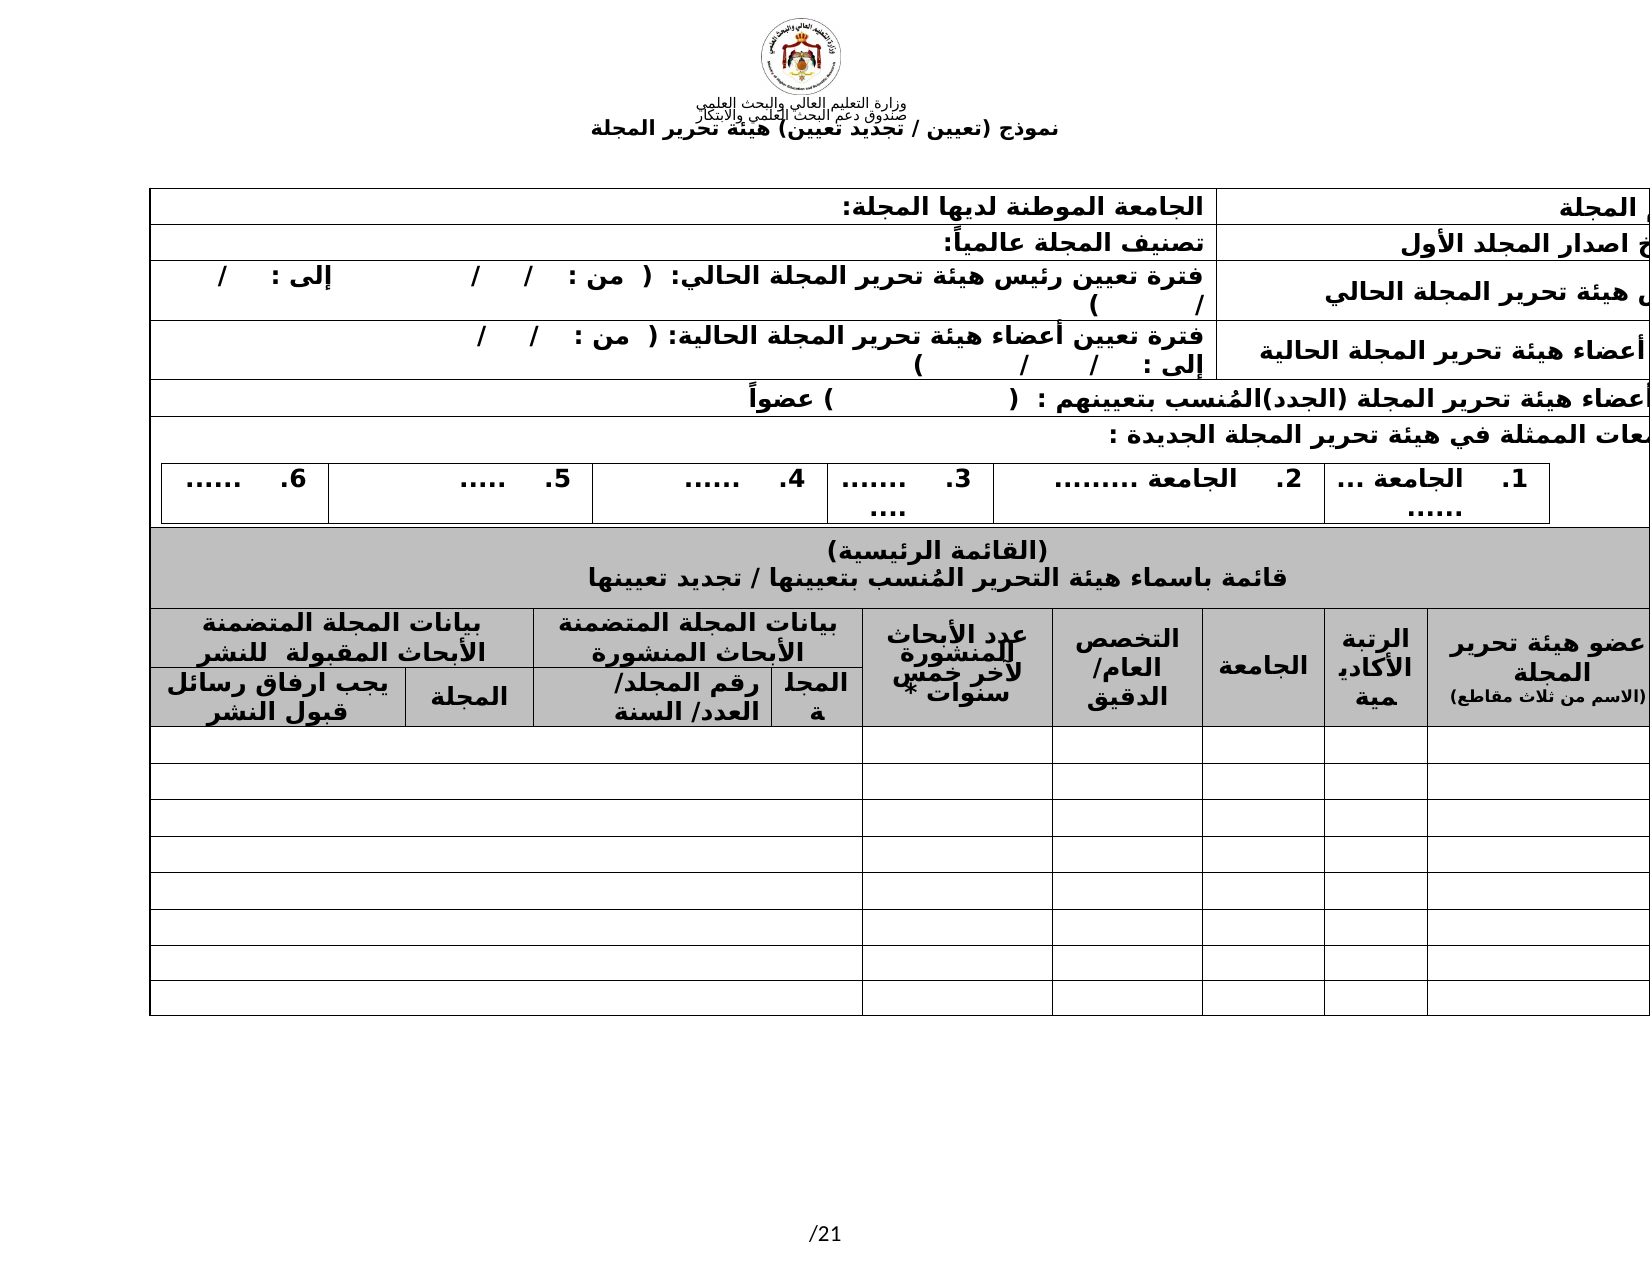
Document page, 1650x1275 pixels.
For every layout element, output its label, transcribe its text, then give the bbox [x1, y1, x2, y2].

table_cell [151, 873, 862, 909]
table_cell [1203, 873, 1324, 909]
table_cell [1325, 873, 1427, 909]
table_cell (القائمة الرئيسية) قائمة باسماء هيئة التحرير المُنسب بتعيينها / تجديد تعيينها [151, 528, 1649, 608]
table_cell رقم المجلد/ العدد/ السنة [534, 668, 771, 726]
table_cell يجب ارفاق رسائل قبول النشر [151, 668, 405, 726]
table_cell فترة تعيين أعضاء هيئة تحرير المجلة الحالية: ( من : / / إلى : / / ) [151, 321, 1216, 379]
table_cell [151, 981, 862, 1015]
table_cell [1053, 764, 1202, 799]
table_cell [1325, 800, 1427, 836]
table_cell بيانات المجلة المتضمنة الأبحاث المنشورة [534, 609, 862, 667]
table_cell بيانات المجلة المتضمنة الأبحاث المقبولة للنشر [151, 609, 533, 667]
table_cell [151, 800, 862, 836]
table_cell [1428, 873, 1649, 909]
table_cell تاريخ اصدار المجلد الأول : [1217, 225, 1649, 260]
table_cell [1053, 837, 1202, 872]
table_cell [863, 910, 1052, 945]
table_cell [1428, 946, 1649, 980]
table_cell [863, 727, 1052, 763]
table_cell عدد أعضاء هيئة تحرير المجلة الحالية : [1217, 321, 1649, 379]
table_cell عدد أعضاء هيئة تحرير المجلة (الجدد)المُنسب بتعيينهم : ( ) عضواً. [151, 380, 1649, 416]
table_cell [1428, 981, 1649, 1015]
table_cell [863, 873, 1052, 909]
table_cell فترة تعيين رئيس هيئة تحرير المجلة الحالي: ( من : / / إلى : / / ) [151, 261, 1216, 320]
table_cell [1203, 764, 1324, 799]
table_cell [151, 910, 862, 945]
table_cell [1053, 727, 1202, 763]
table_cell [863, 981, 1052, 1015]
table_cell [1053, 800, 1202, 836]
table_cell [1325, 946, 1427, 980]
table_cell [863, 800, 1052, 836]
table_cell عدد الأبحاث المنشورة لآخر خمس سنوات * [863, 609, 1052, 726]
table_header اسم المجلة : [1217, 189, 1649, 224]
table_cell [1203, 837, 1324, 872]
table_cell [1203, 946, 1324, 980]
table_cell المجلة [772, 668, 862, 726]
table_header الجامعة الموطنة لديها المجلة: [151, 189, 1216, 224]
table_cell [1325, 764, 1427, 799]
table_cell الرتبة الأكاديمية [1325, 609, 1427, 726]
table_cell [151, 946, 862, 980]
table_cell التخصص العام/ الدقيق [1053, 609, 1202, 726]
table_cell الجامعة [1203, 609, 1324, 726]
table_cell [1053, 981, 1202, 1015]
table_cell المجلة [406, 668, 533, 726]
table_cell [1053, 946, 1202, 980]
table_cell [1428, 764, 1649, 799]
table_cell [151, 764, 862, 799]
table_cell [863, 837, 1052, 872]
table_cell [1053, 910, 1202, 945]
table_cell [1053, 873, 1202, 909]
table_cell [1428, 910, 1649, 945]
table_cell [151, 727, 862, 763]
table_cell [1325, 981, 1427, 1015]
table_cell تصنيف المجلة عالمياً: [151, 225, 1216, 260]
table_cell [1428, 837, 1649, 872]
table_cell [1203, 981, 1324, 1015]
table_cell الجامعات الممثلة في هيئة تحرير المجلة الجديدة : [151, 417, 1649, 527]
table_cell [1325, 727, 1427, 763]
table_cell [1325, 910, 1427, 945]
table_cell [1203, 800, 1324, 836]
table_cell [151, 837, 862, 872]
table_cell عضو هيئة تحرير المجلة (الاسم من ثلاث مقاطع) [1428, 609, 1649, 726]
table_cell [1428, 727, 1649, 763]
picture [761, 18, 841, 95]
table_cell [1325, 837, 1427, 872]
table_cell [1203, 727, 1324, 763]
table_cell [1428, 800, 1649, 836]
table_cell [1203, 910, 1324, 945]
table_cell [863, 764, 1052, 799]
table_cell رئيس هيئة تحرير المجلة الحالي: [1217, 261, 1649, 320]
table_cell [863, 946, 1052, 980]
